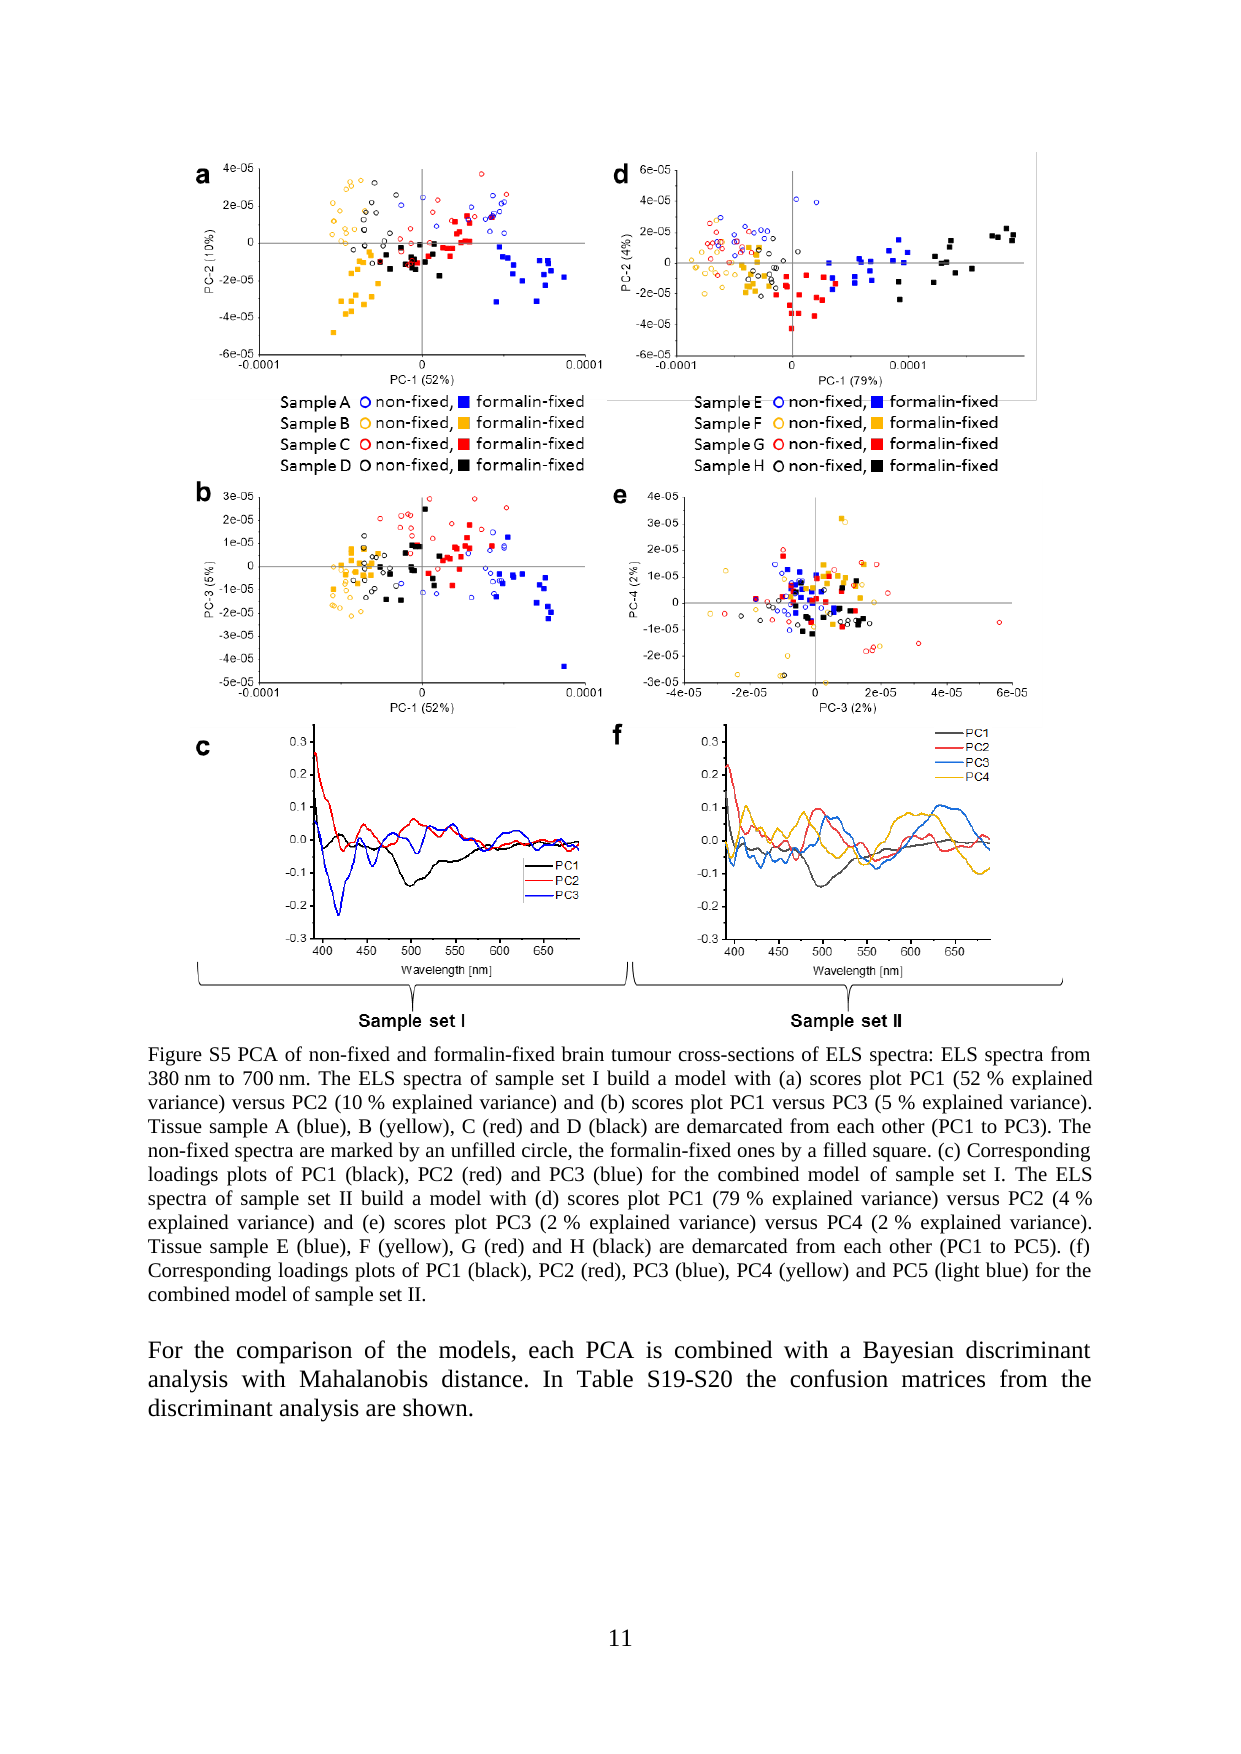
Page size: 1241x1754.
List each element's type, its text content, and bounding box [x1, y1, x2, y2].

picture [177, 147, 1063, 1042]
text Figure S5 PCA of non-fixed and formalin-fixed brain tumour cross-sections of ELS spectra: ELS spectra from 380 nm to 700 nm. The ELS spectra of sample set I build a model with (a) scores plot PC1 (52 % explained variance) versus PC2 (10 % explained variance) and (b) scores plot PC1 versus PC3 (5 % explained variance). Tissue sample A (blue), B (yellow), C (red) and D (black) are demarcated from each other (PC1 to PC3). The non-fixed spectra are marked by an unfilled circle, the formalin-fixed ones by a filled square. (c) Corresponding loadings plots of PC1 (black), PC2 (red) and PC3 (blue) for the combined model of sample set I. The ELS spectra of sample set II build a model with (d) scores plot PC1 (79 % explained variance) versus PC2 (4 % explained variance) and (e) scores plot PC3 (2 % explained variance) versus PC4 (2 % explained variance). Tissue sample E (blue), F (yellow), G (red) and H (black) are demarcated from each other (PC1 to PC5). (f) Corresponding loadings plots of PC1 (black), PC2 (red), PC3 (blue), PC4 (yellow) and PC5 (light blue) for the combined model of sample set II. [148, 1042, 1093, 1306]
text For the comparison of the models, each PCA is combined with a Bayesian discriminant analysis with Mahalanobis distance. In Table S19-S20 the confusion matrices from the discriminant analysis are shown. [148, 1336, 1093, 1422]
